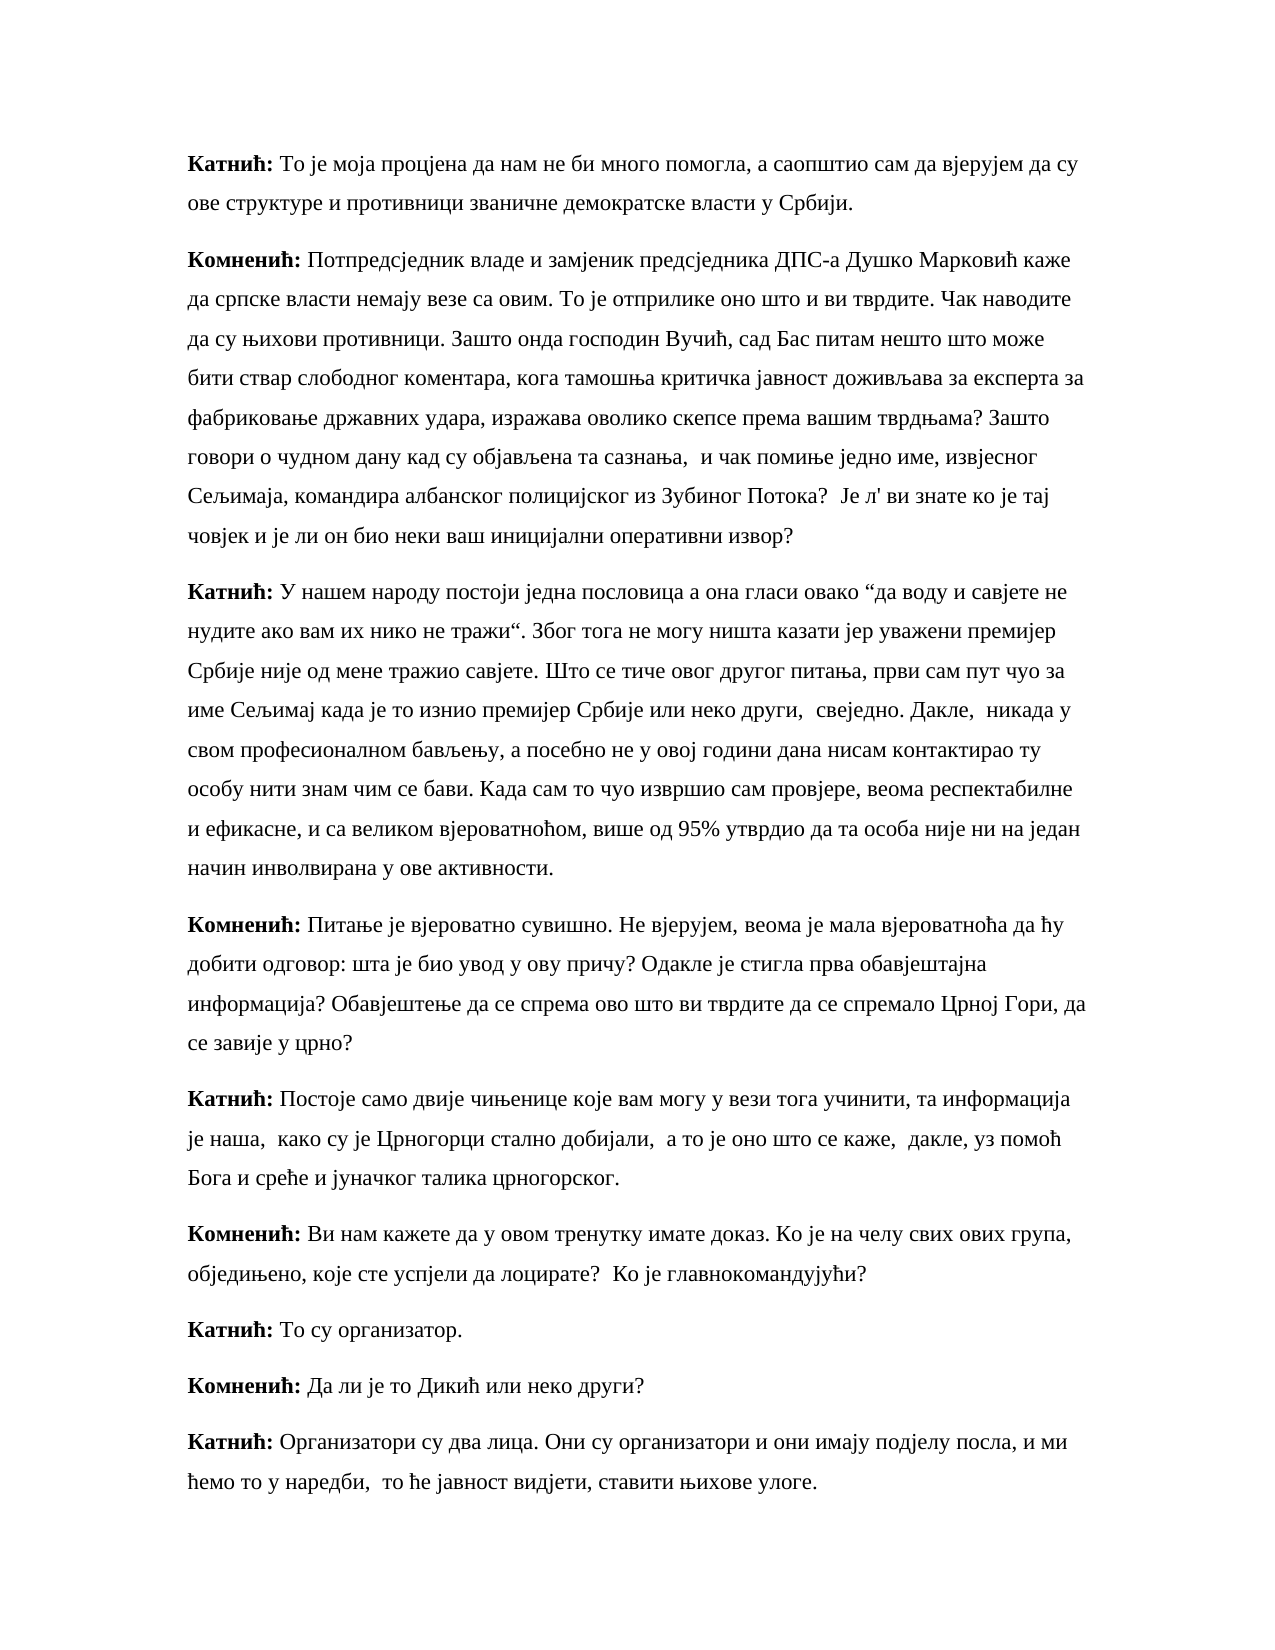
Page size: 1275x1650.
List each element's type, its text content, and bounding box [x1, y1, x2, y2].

text Комненић: Ви нам кажете да у овом тренутку имате доказ. Ко је на челу свих ових група, обједињено, које сте успјели да лоцирате? Ко је главнокомандујући? [187, 1220, 1087, 1286]
text Комненић: Питање је вјероватно сувишно. Не вјерујем, веома је мала вјероватноћа да ћу добити одговор: шта је био увод у ову причу? Одакле је стигла прва обавјештајна информација? Обавјештење да се спрема ово што ви тврдите да се спремало Црној Гори, да се завије у црно? [187, 911, 1087, 1055]
text Катнић: Постоје само двије чињенице које вам могу у вези тога учинити, та информација је наша, како су је Црногорци стално добијали, а то је оно што се каже, дакле, уз помоћ Бога и среће и јуначког талика црногорског. [187, 1085, 1087, 1191]
text Комненић: Да ли је то Дикић или неко други? [187, 1372, 1087, 1398]
text Катнић: Организатори су два лица. Они су организатори и они имају подјелу посла, и ми ћемо то у наредби, то ће јавност видјети, ставити њихове улоге. [187, 1428, 1087, 1494]
text Катнић: То је моја процјена да нам не би много помогла, а саопштио сам да вјерујем да су ове структуре и противници званичне демократске власти у Србији. [187, 150, 1087, 216]
text Катнић: У нашем народу постоји једна пословица а она гласи овако “да воду и савјете не нудите ако вам их нико не тражи“. Због тога не могу ништа казати јер уважени премијер Србије није од мене тражио савјете. Што се тиче овог другог питања, први сам пут чуо за име Сељимај када је то изнио премијер Србије или неко други, свеједно. Дакле, никада у свом професионалном бављењу, а посебно не у овој години дана нисам контактирао ту особу нити знам чим се бави. Када сам то чуо извршио сам провјере, веома респектабилне и ефикасне, и са великом вјероватноћом, више од 95% утврдио да та особа није ни на један начин инволвирана у ове активности. [187, 578, 1087, 881]
text Катнић: То су организатор. [187, 1316, 1087, 1342]
text Комненић: Потпредсједник владе и замјеник предсједника ДПС-а Душко Марковић каже да српске власти немају везе са овим. То је отприлике оно што и ви тврдите. Чак наводите да су њихови противници. Зашто онда господин Вучић, сад Бас питам нешто што може бити ствар слободног коментара, кога тамошња критичка јавност доживљава за експерта за фабриковање државних удара, изражава оволико скепсе према вашим тврдњама? Зашто говори о чудном дану кад су објављена та сазнања, и чак помиње једно име, извјесног Сељимаја, командира албанског полицијског из Зубиног Потока? Је л' ви знате ко је тај човјек и је ли он био неки ваш иницијални оперативни извор? [187, 246, 1087, 548]
